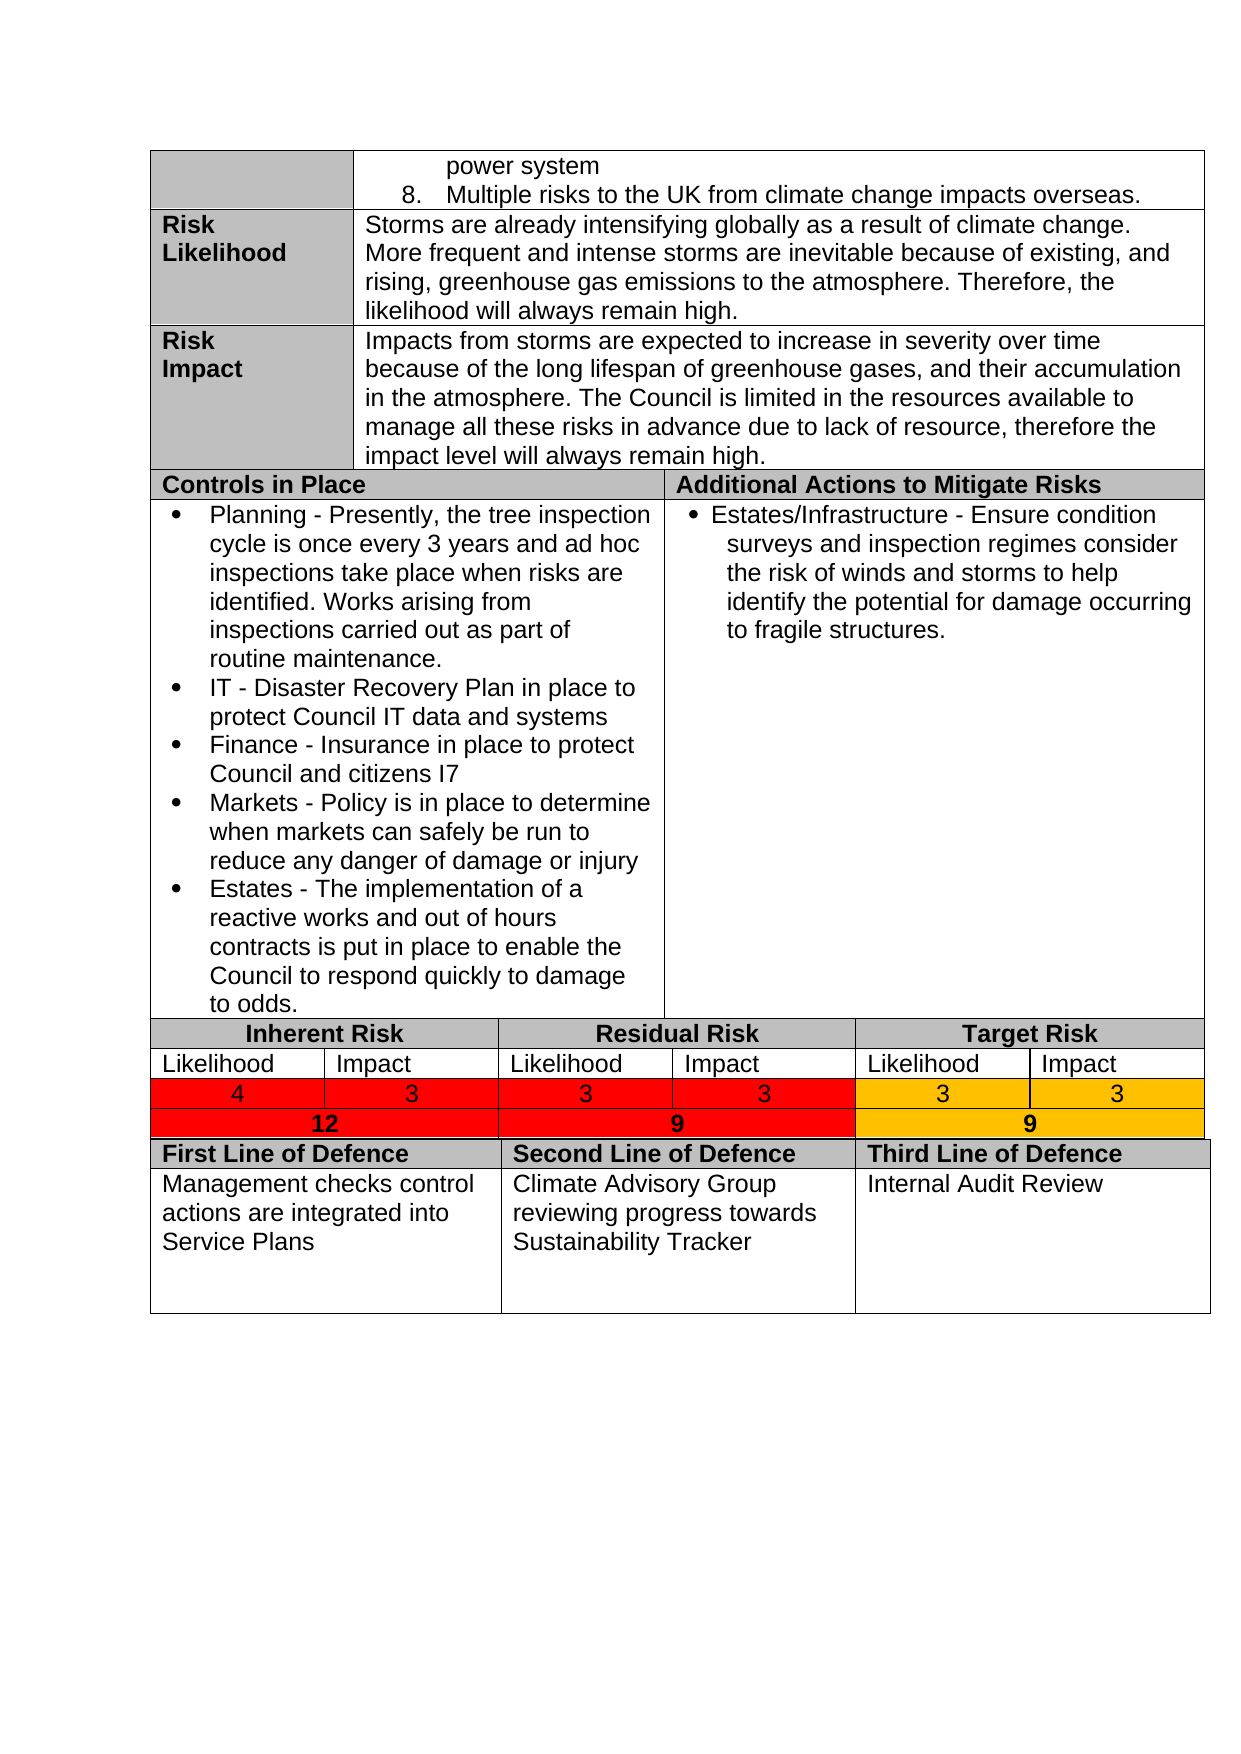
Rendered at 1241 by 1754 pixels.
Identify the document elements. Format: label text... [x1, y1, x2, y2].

table_cell Residual Risk [499, 1019, 855, 1048]
table_header Second Line of Defence [502, 1140, 855, 1168]
table_cell Inherent Risk [151, 1019, 498, 1048]
table_cell 9 [499, 1109, 855, 1137]
table_cell Estates/Infrastructure - Ensure condition surveys and inspection regimes consider the risk of winds and storms to help identify the potential for damage occurring to fragile structures. [665, 500, 1204, 1018]
table_cell Impact [673, 1049, 855, 1078]
table_cell Impact [1031, 1049, 1204, 1078]
table_cell Climate Advisory Group reviewing progress towards Sustainability Tracker [502, 1169, 855, 1313]
table_cell Likelihood [499, 1049, 672, 1078]
table_cell Background [151, 151, 353, 208]
table_cell Likelihood [151, 1049, 324, 1078]
table_cell Risk Impact [151, 326, 353, 469]
table_header First Line of Defence [151, 1140, 501, 1168]
table_cell Impacts from storms are expected to increase in severity over time because of the long lifespan of greenhouse gases, and their accumulation in the atmosphere. The Council is limited in the resources available to manage all these risks in advance due to lack of resource, therefore the impact level will always remain high. [354, 326, 1204, 469]
table_cell Risk Likelihood [151, 210, 353, 324]
table_cell 3 [1031, 1079, 1204, 1108]
table_header Third Line of Defence [856, 1140, 1210, 1168]
table_cell Planning - Presently, the tree inspection cycle is once every 3 years and ad hoc inspections take place when risks are identified. Works arising from inspections carried out as part of routine maintenance. IT - Disaster Recovery Plan in place to protect Council IT data and systems Finance - Insurance in place to protect Council and citizens I7 Markets - Policy is in place to determine when markets can safely be run to reduce any danger of damage or injury Estates - The implementation of a reactive works and out of hours contracts is put in place to enable the Council to respond quickly to damage to odds. [151, 500, 664, 1018]
table_cell 3 [856, 1079, 1029, 1108]
table_cell Target Risk [856, 1019, 1204, 1048]
table_cell Storms are already intensifying globally as a result of climate change. More frequent and intense storms are inevitable because of existing, and rising, greenhouse gas emissions to the atmosphere. Therefore, the likelihood will always remain high. [354, 210, 1204, 324]
table_cell Controls in Place [151, 470, 664, 499]
table_cell Impact [325, 1049, 498, 1078]
table_cell 3 [673, 1079, 855, 1108]
table_cell Internal Audit Review [856, 1169, 1210, 1313]
table_cell 3 [499, 1079, 672, 1108]
table_cell Management checks control actions are integrated into Service Plans [151, 1169, 501, 1313]
table_cell 12 [151, 1109, 498, 1137]
table_cell Likelihood [856, 1049, 1029, 1078]
table_cell Additional Actions to Mitigate Risks [665, 470, 1204, 499]
table_cell 9 [856, 1109, 1204, 1137]
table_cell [354, 151, 1204, 208]
table_cell 3 [325, 1079, 498, 1108]
table_cell 4 [151, 1079, 324, 1108]
